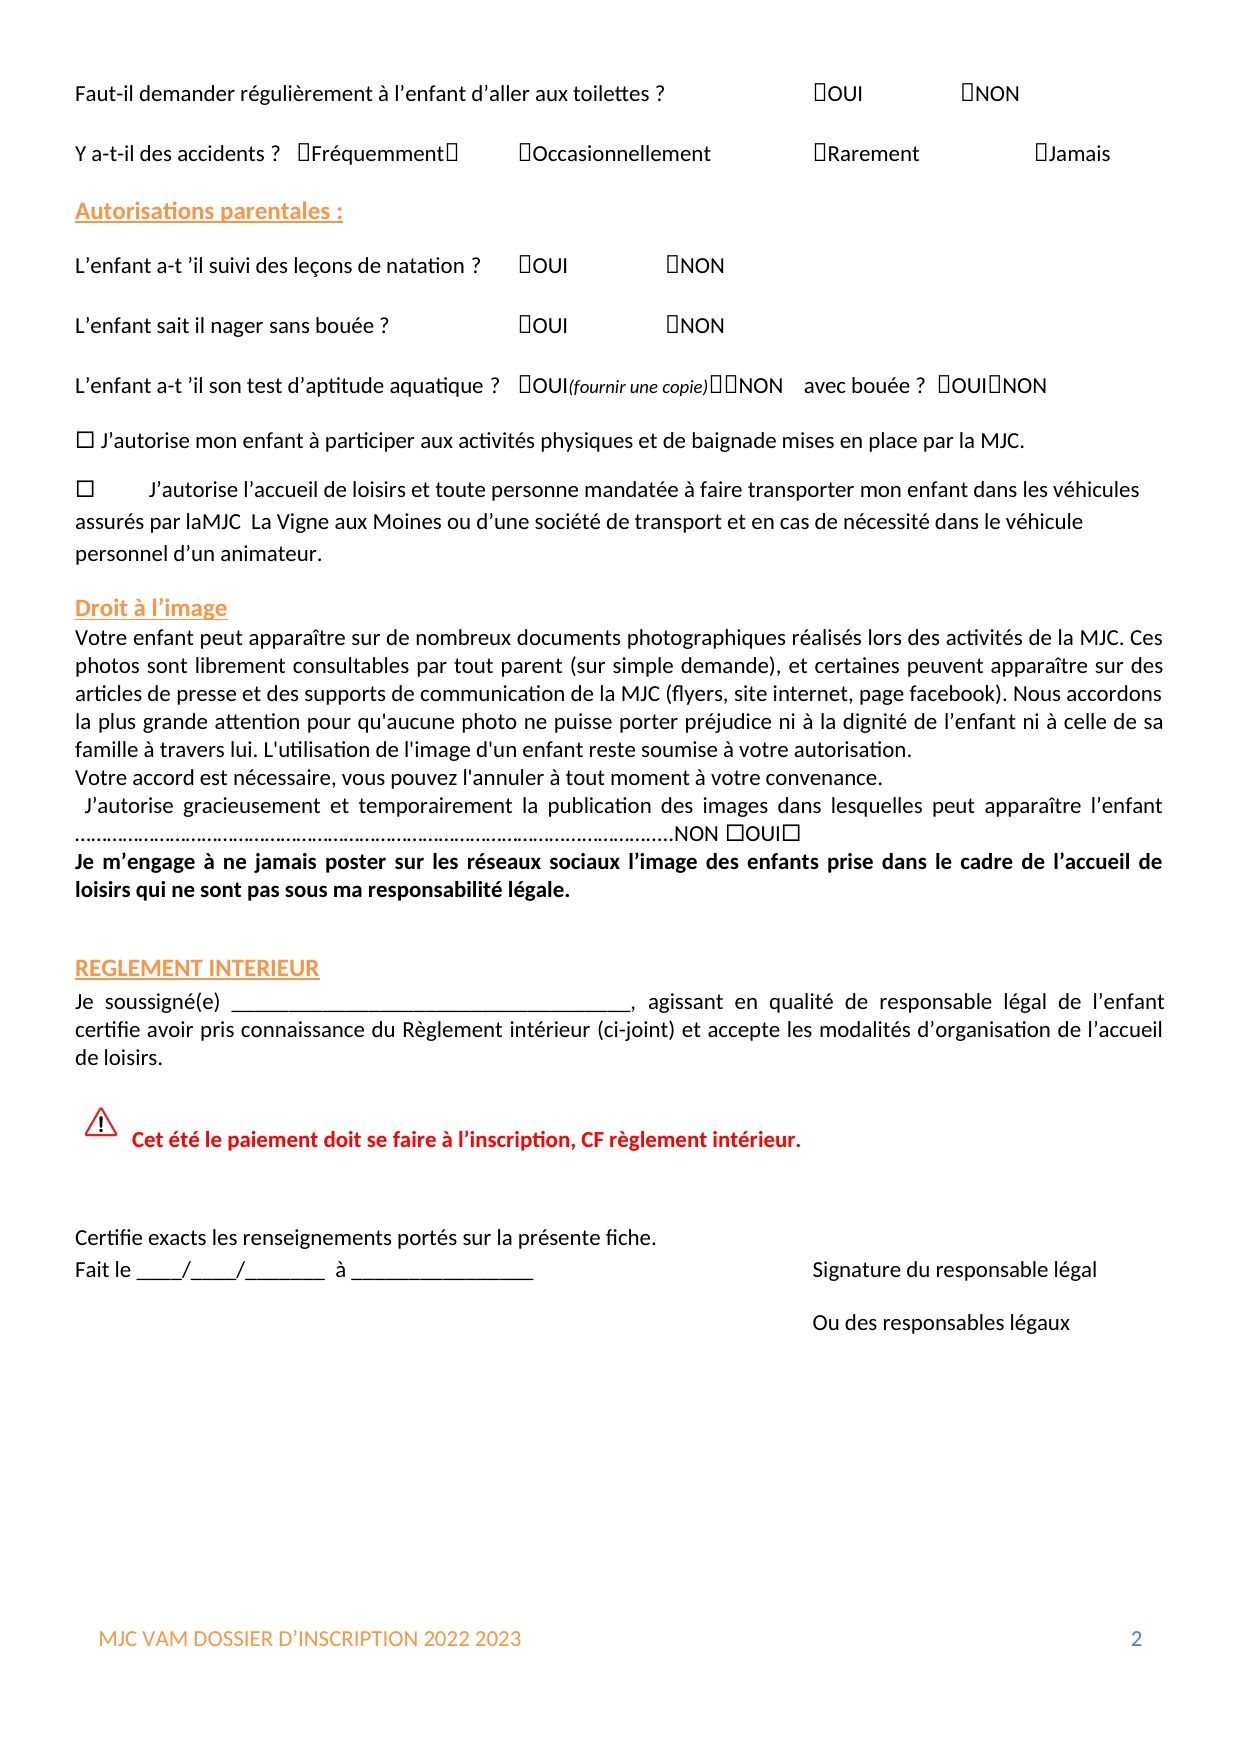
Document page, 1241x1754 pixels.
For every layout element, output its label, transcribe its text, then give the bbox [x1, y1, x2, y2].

text J’autorise gracieusement et temporairement la publication des images dans lesquelles peut apparaître l’enfant …………………………………………………………………………………...………….....NON OUI [75, 791, 1165, 847]
text Y a-t-il des accidents ? Fréquemment Occasionnellement Rarement Jamais [75, 135, 1165, 169]
text Votre enfant peut apparaître sur de nombreux documents photographiques réalisés lors des activités de la MJC. Ces photos sont librement consultables par tout parent (sur simple demande), et certaines peuvent apparaître sur des articles de presse et des supports de communication de la MJC (flyers, site internet, page facebook). Nous accordons la plus grande attention pour qu'aucune photo ne puisse porter préjudice ni à la dignité de l’enfant ni à celle de sa famille à travers lui. L'utilisation de l'image d'un enfant reste soumise à votre autorisation. [75, 623, 1165, 763]
text Je m’engage à ne jamais poster sur les réseaux sociaux l’image des enfants prise dans le cadre de l’accueil de loisirs qui ne sont pas sous ma responsabilité légale. [75, 847, 1165, 903]
text Autorisations parentales : [75, 195, 1165, 226]
text L’enfant sait il nager sans bouée ? OUI NON [75, 306, 1165, 340]
text J’autorise l’accueil de loisirs et toute personne mandatée à faire transporter mon enfant dans les véhicules assurés par laMJC La Vigne aux Moines ou d’une société de transport et en cas de nécessité dans le véhicule personnel d’un animateur. [75, 475, 1165, 568]
text Droit à l’image [75, 593, 1165, 623]
text Certifie exacts les renseignements portés sur la présente fiche. Fait le ____/____/_______ à ________________ Signature du responsable légal [75, 1223, 1165, 1283]
text J’autorise mon enfant à participer aux activités physiques et de baignade mises en place par la MJC. [75, 426, 1165, 454]
text Faut-il demander régulièrement à l’enfant d’aller aux toilettes ? OUI NON [75, 75, 1165, 109]
text Je soussigné(e) ___________________________________, agissant en qualité de responsable légal de l’enfant certifie avoir pris connaissance du Règlement intérieur (ci-joint) et accepte les modalités d’organisation de l’accueil de loisirs. [75, 987, 1165, 1071]
text REGLEMENT INTERIEUR [75, 952, 1165, 983]
text Cet été le paiement doit se faire à l’inscription, CF règlement intérieur. [75, 1096, 1165, 1153]
text Ou des responsables légaux [812, 1308, 1165, 1336]
text L’enfant a-t ’il son test d’aptitude aquatique ? OUI(fournir une copie)NON avec bouée ? OUINON [75, 366, 1165, 400]
picture [75, 1096, 127, 1148]
text Votre accord est nécessaire, vous pouvez l'annuler à tout moment à votre convenance. [75, 763, 1165, 791]
text L’enfant a-t ’il suivi des leçons de natation ? OUI NON [75, 246, 1165, 280]
